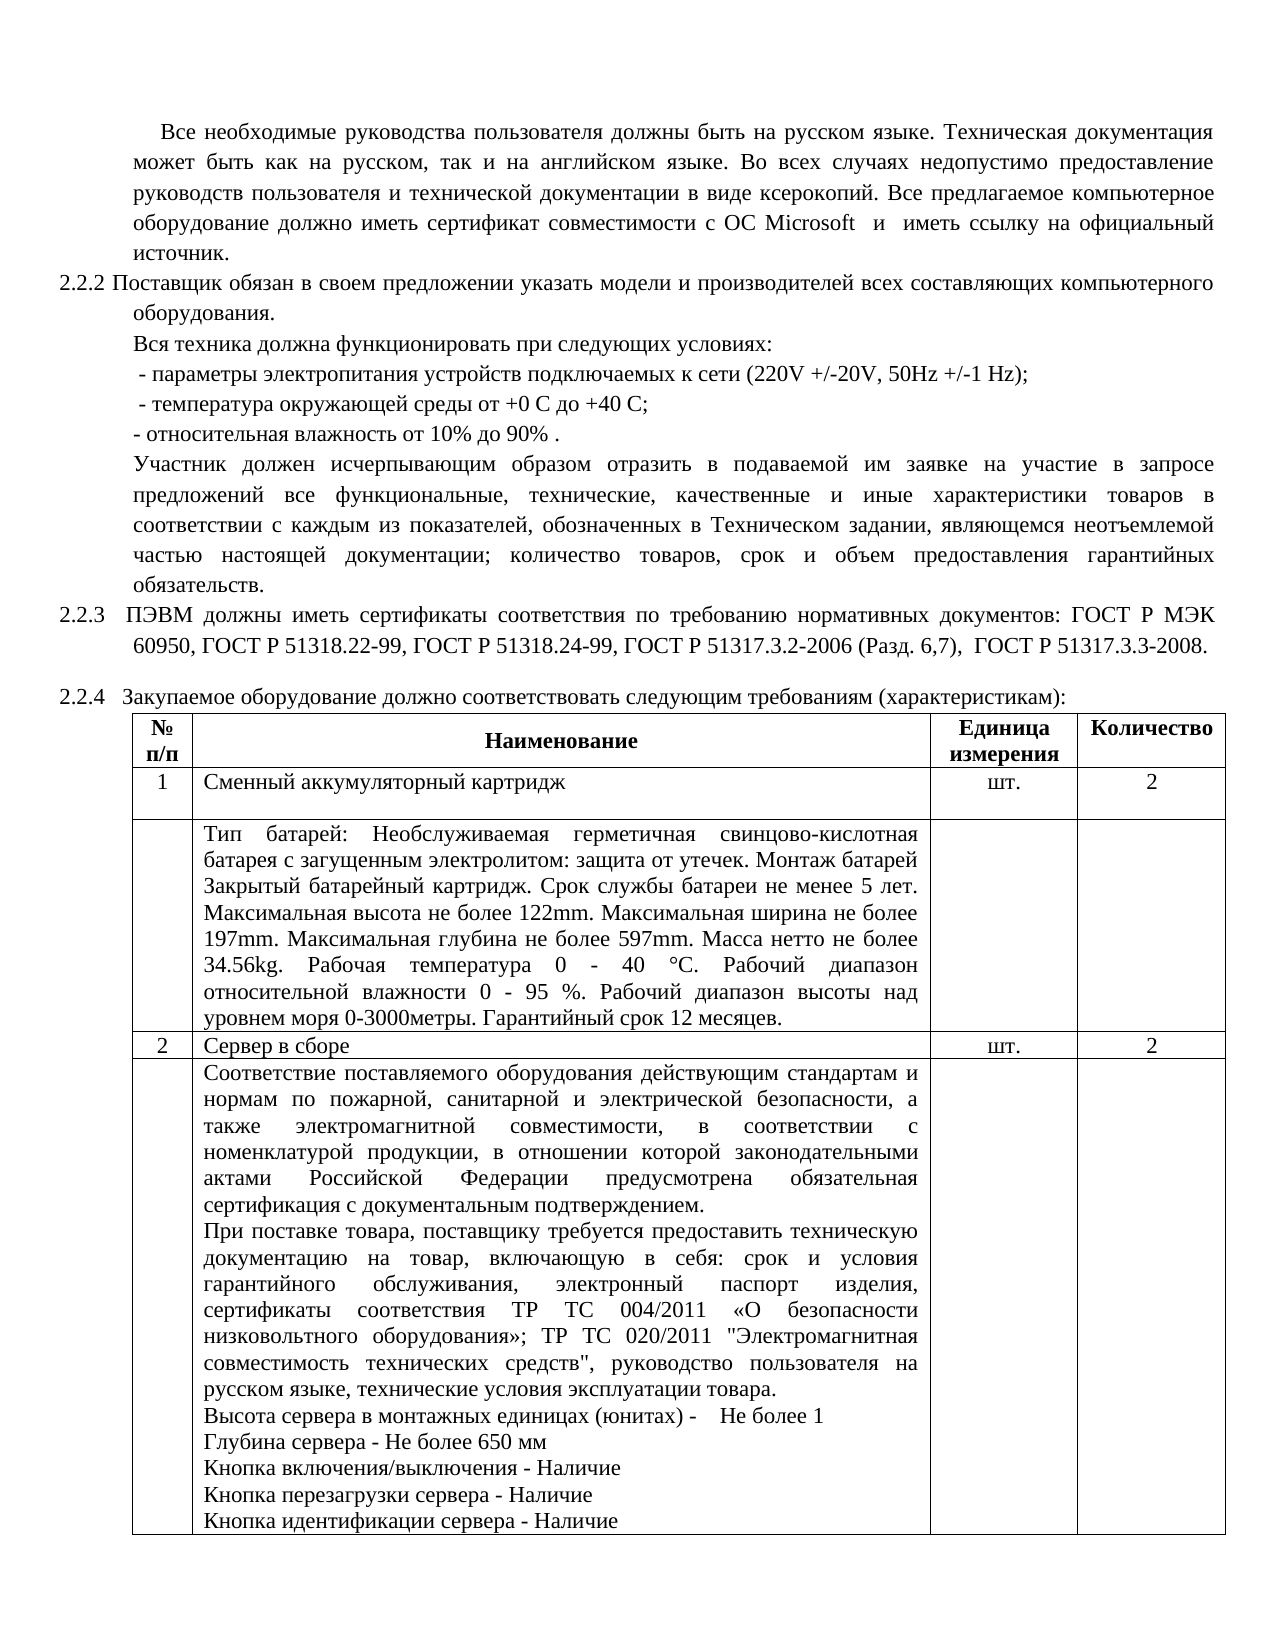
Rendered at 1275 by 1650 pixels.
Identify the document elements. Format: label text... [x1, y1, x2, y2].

table_cell [133, 1059, 192, 1533]
table_cell 2 [1078, 1032, 1225, 1058]
table_cell Тип батарей: Необслуживаемая герметичная свинцово-кислотная батарея с загущенным электролитом: защита от утечек. Монтаж батарей Закрытый батарейный картридж. Срок службы батареи не менее 5 лет. Максимальная высота не более 122mm. Максимальная ширина не более 197mm. Максимальная глубина не более 597mm. Масса нетто не более 34.56kg. Рабочая температура 0 - 40 °C. Рабочий диапазон относительной влажности 0 - 95 %. Рабочий диапазон высоты над уровнем моря 0-3000метры. Гарантийный срок 12 месяцев. [193, 820, 930, 1031]
text - температура окружающей среды от +0 С до +40 С; [133, 390, 1216, 416]
text 2.2.3 ПЭВМ должны иметь сертификаты соответствия по требованию нормативных документов: ГОСТ Р МЭК 60950, ГОСТ Р 51318.22-99, ГОСТ Р 51318.24-99, ГОСТ Р 51317.3.2-2006 (Разд. 6,7), ГОСТ Р 51317.3.3-2008. [59, 601, 1216, 658]
text - относительная влажность от 10% до 90% . [133, 420, 1216, 447]
text 2.2.2 Поставщик обязан в своем предложении указать модели и производителей всех составляющих компьютерного оборудования. [59, 269, 1216, 326]
text - параметры электропитания устройств подключаемых к сети (220V +/-20V, 50Hz +/-1 Hz); [133, 360, 1216, 386]
table_header Количество [1078, 714, 1225, 767]
table_cell 2 [1078, 768, 1225, 819]
table_header № п/п [133, 714, 192, 767]
table_cell [1078, 820, 1225, 1031]
text Участник должен исчерпывающим образом отразить в подаваемой им заявке на участие в запросе предложений все функциональные, технические, качественные и иные характеристики товаров в соответствии с каждым из показателей, обозначенных в Техническом задании, являющемся неотъемлемой частью настоящей документации; количество товаров, срок и объем предоставления гарантийных обязательств. [133, 450, 1216, 598]
table_cell шт. [931, 1032, 1077, 1058]
table_cell [133, 820, 192, 1031]
table_cell Сменный аккумуляторный картридж [193, 768, 930, 819]
text 2.2.4 Закупаемое оборудование должно соответствовать следующим требованиям (характеристикам): [59, 683, 1216, 709]
table_cell 1 [133, 768, 192, 819]
text Все необходимые руководства пользователя должны быть на русском языке. Техническая документация может быть как на русском, так и на английском языке. Во всех случаях недопустимо предоставление руководств пользователя и технической документации в виде ксерокопий. Все предлагаемое компьютерное оборудование должно иметь сертификат совместимости с ОС Microsoft и иметь ссылку на официальный источник. [59, 118, 1216, 265]
table_header Наименование [193, 714, 930, 767]
text Вся техника должна функционировать при следующих условиях: [133, 329, 1216, 356]
table_cell шт. [931, 768, 1077, 819]
table_cell Сервер в сборе [193, 1032, 930, 1058]
table_header Единица измерения [931, 714, 1077, 767]
table_cell [931, 820, 1077, 1031]
table_cell [931, 1059, 1077, 1533]
table_cell 2 [133, 1032, 192, 1058]
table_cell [193, 1059, 930, 1533]
table_cell [1078, 1059, 1225, 1533]
